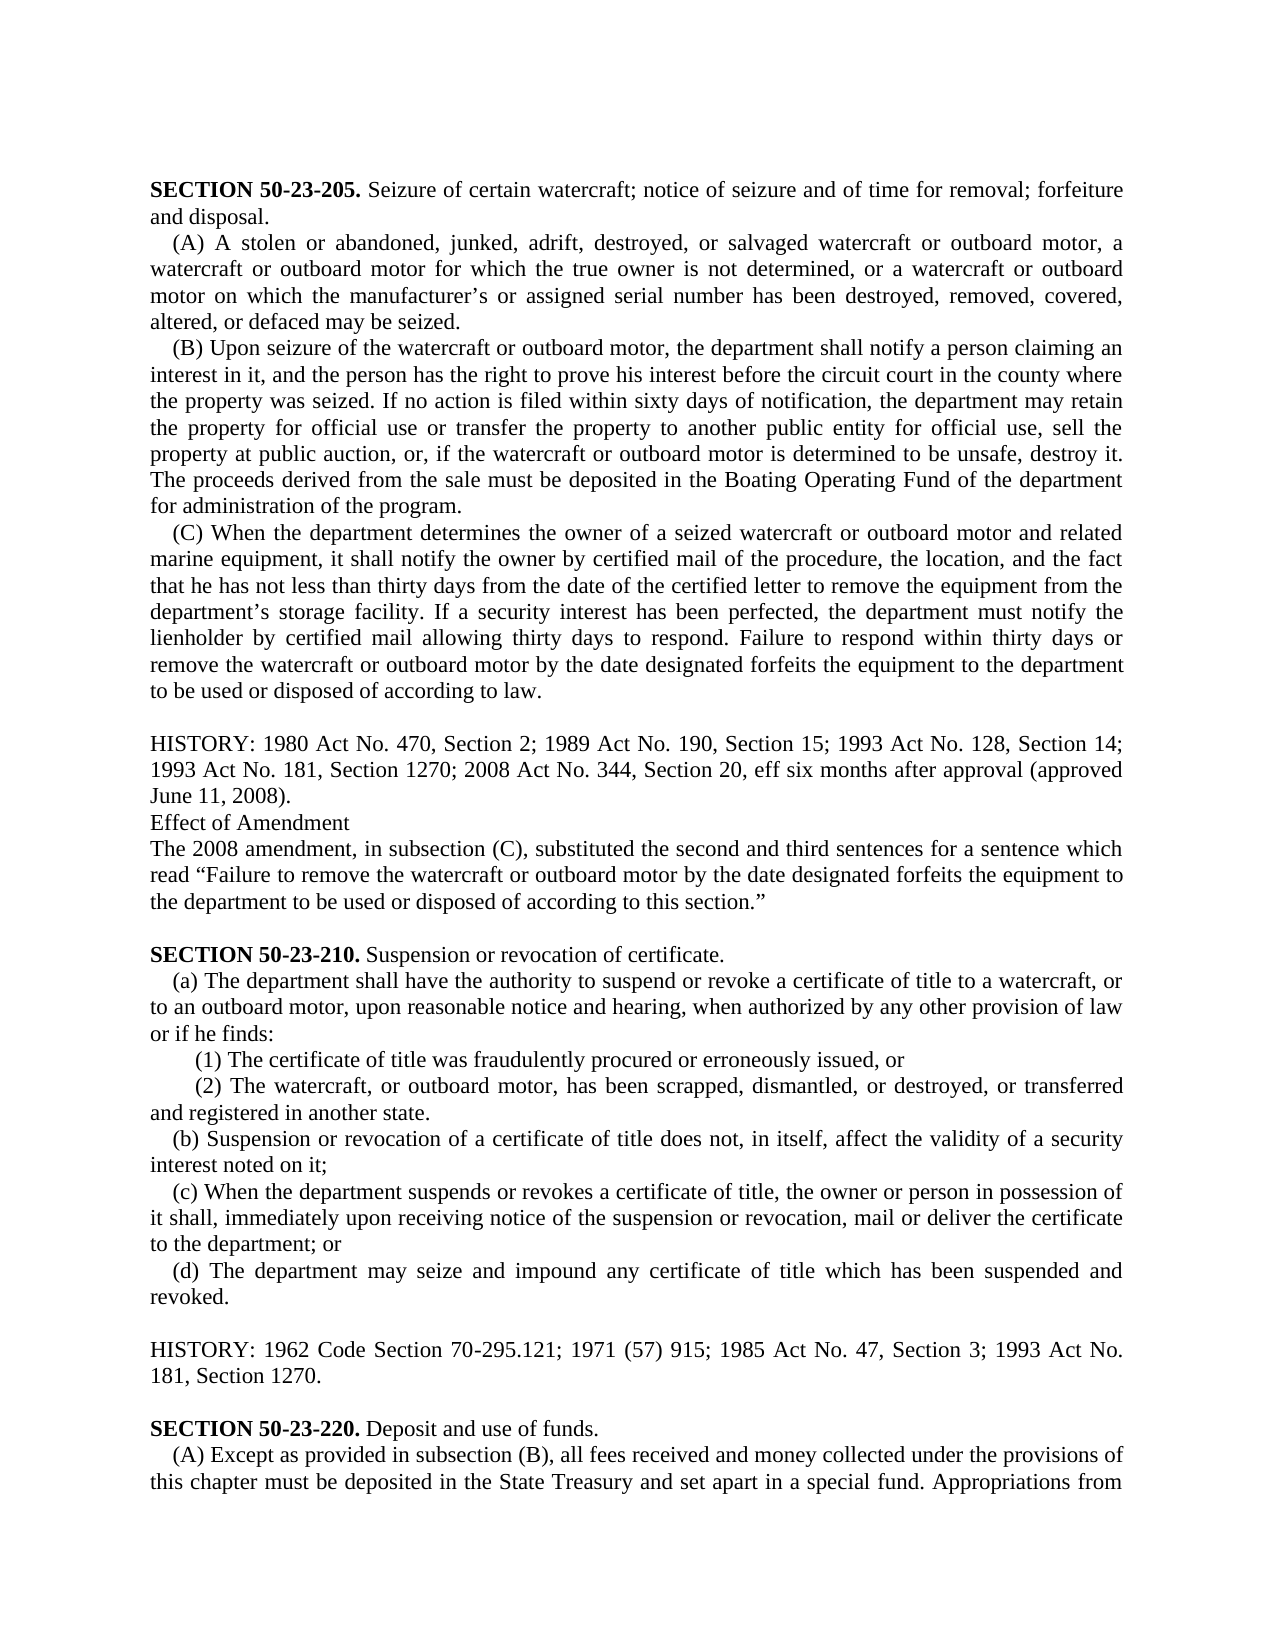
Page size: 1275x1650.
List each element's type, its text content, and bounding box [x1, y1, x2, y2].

text SECTION 50-23-205. Seizure of certain watercraft; notice of seizure and of time for removal; forfeiture and disposal. [150, 176, 1125, 229]
text SECTION 50-23-210. Suspension or revocation of certificate. [150, 941, 1125, 967]
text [150, 1441, 1125, 1494]
text (A) A stolen or abandoned, junked, adrift, destroyed, or salvaged watercraft or outboard motor, a watercraft or outboard motor for which the true owner is not determined, or a watercraft or outboard motor on which the manufacturer’s or assigned serial number has been destroyed, removed, covered, altered, or defaced may be seized. [150, 229, 1125, 334]
text (B) Upon seizure of the watercraft or outboard motor, the department shall notify a person claiming an interest in it, and the person has the right to prove his interest before the circuit court in the county where the property was seized. If no action is filed within sixty days of notification, the department may retain the property for official use or transfer the property to another public entity for official use, sell the property at public auction, or, if the watercraft or outboard motor is determined to be unsafe, destroy it. The proceeds derived from the sale must be deposited in the Boating Operating Fund of the department for administration of the program. [150, 334, 1125, 519]
text (a) The department shall have the authority to suspend or revoke a certificate of title to a watercraft, or to an outboard motor, upon reasonable notice and hearing, when authorized by any other provision of law or if he finds: [150, 967, 1125, 1046]
text (c) When the department suspends or revokes a certificate of title, the owner or person in possession of it shall, immediately upon receiving notice of the suspension or revocation, mail or deliver the certificate to the department; or [150, 1178, 1125, 1257]
text HISTORY: 1962 Code Section 70-295.121; 1971 (57) 915; 1985 Act No. 47, Section 3; 1993 Act No. 181, Section 1270. [150, 1336, 1125, 1389]
text Effect of Amendment [150, 809, 1125, 835]
text (1) The certificate of title was fraudulently procured or erroneously issued, or [150, 1046, 1125, 1072]
text (b) Suspension or revocation of a certificate of title does not, in itself, affect the validity of a security interest noted on it; [150, 1125, 1125, 1178]
text HISTORY: 1980 Act No. 470, Section 2; 1989 Act No. 190, Section 15; 1993 Act No. 128, Section 14; 1993 Act No. 181, Section 1270; 2008 Act No. 344, Section 20, eff six months after approval (approved June 11, 2008). [150, 730, 1125, 809]
text (2) The watercraft, or outboard motor, has been scrapped, dismantled, or destroyed, or transferred and registered in another state. [150, 1072, 1125, 1125]
text SECTION 50-23-220. Deposit and use of funds. [150, 1415, 1125, 1441]
text (C) When the department determines the owner of a seized watercraft or outboard motor and related marine equipment, it shall notify the owner by certified mail of the procedure, the location, and the fact that he has not less than thirty days from the date of the certified letter to remove the equipment from the department’s storage facility. If a security interest has been perfected, the department must notify the lienholder by certified mail allowing thirty days to respond. Failure to respond within thirty days or remove the watercraft or outboard motor by the date designated forfeits the equipment to the department to be used or disposed of according to law. [150, 519, 1125, 703]
text The 2008 amendment, in subsection (C), substituted the second and third sentences for a sentence which read “Failure to remove the watercraft or outboard motor by the date designated forfeits the equipment to the department to be used or disposed of according to this section.” [150, 835, 1125, 914]
text (d) The department may seize and impound any certificate of title which has been suspended and revoked. [150, 1257, 1125, 1309]
